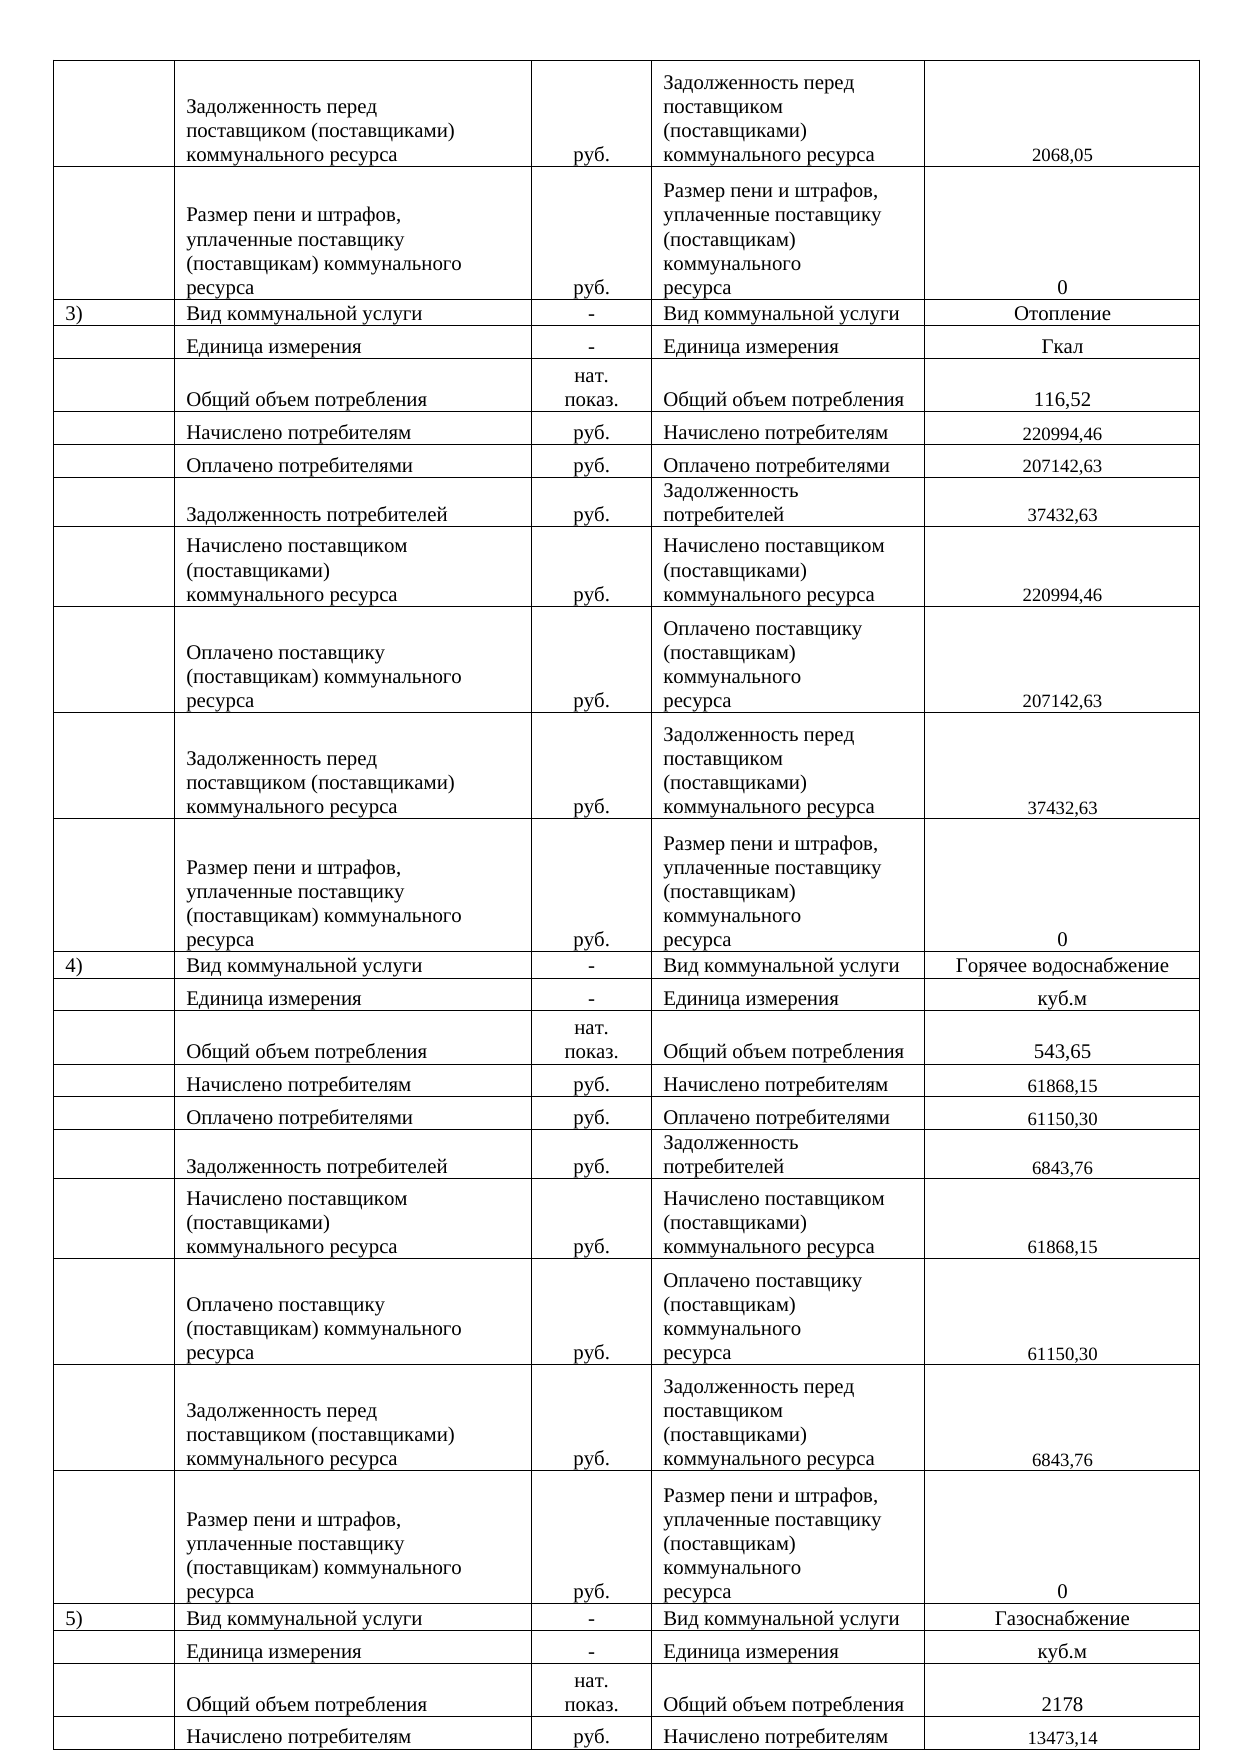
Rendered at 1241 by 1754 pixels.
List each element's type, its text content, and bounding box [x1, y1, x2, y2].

table_cell [54, 819, 174, 951]
table_cell руб. [532, 167, 651, 299]
table_cell руб. [532, 1065, 651, 1096]
table_cell [54, 1365, 174, 1470]
table_cell 220994,46 [925, 527, 1199, 606]
table_cell 3) [54, 300, 174, 325]
table_cell 13473,14 [925, 1717, 1199, 1748]
table_cell руб. [532, 1365, 651, 1470]
table_cell 207142,63 [925, 607, 1199, 712]
table_cell [54, 1631, 174, 1663]
table_cell Оплачено потребителями [652, 445, 924, 477]
table_cell Общий объем потребления [652, 1664, 924, 1716]
table_cell куб.м [925, 979, 1199, 1010]
table_cell 61150,30 [925, 1259, 1199, 1364]
table_cell руб. [532, 1471, 651, 1603]
table_cell [54, 527, 174, 606]
table_cell Размер пени и штрафов, уплаченные поставщику (поставщикам) коммунального ресурса [175, 167, 531, 299]
table_cell Общий объем потребления [652, 1011, 924, 1063]
table_cell 207142,63 [925, 445, 1199, 477]
table_cell [54, 445, 174, 477]
table_cell нат. показ. [532, 359, 651, 411]
table_cell Единица измерения [652, 979, 924, 1010]
table_cell Оплачено потребителями [175, 445, 531, 477]
table_cell Задолженность перед поставщиком (поставщиками) коммунального ресурса [652, 1365, 924, 1470]
table_cell 4) [54, 952, 174, 977]
table_cell [54, 1011, 174, 1063]
table_cell руб. [532, 1717, 651, 1748]
table_cell Оплачено потребителями [175, 1097, 531, 1129]
table_cell 0 [925, 167, 1199, 299]
table_cell Задолженность потребителей [652, 478, 924, 526]
table_cell руб. [532, 713, 651, 818]
table_cell 543,65 [925, 1011, 1199, 1063]
table_cell Начислено потребителям [652, 412, 924, 444]
table_cell Начислено поставщиком (поставщиками) коммунального ресурса [652, 1179, 924, 1258]
table_cell 37432,63 [925, 713, 1199, 818]
table_cell [54, 478, 174, 526]
table_cell [54, 359, 174, 411]
table_cell [54, 1664, 174, 1716]
table_cell Общий объем потребления [175, 359, 531, 411]
table_cell Вид коммунальной услуги [175, 952, 531, 977]
table_cell 61150,30 [925, 1097, 1199, 1129]
table_cell [54, 167, 174, 299]
table_cell Оплачено поставщику (поставщикам) коммунального ресурса [652, 1259, 924, 1364]
table_cell 0 [925, 819, 1199, 951]
table_cell 220994,46 [925, 412, 1199, 444]
table_cell руб. [532, 445, 651, 477]
table_cell руб. [532, 819, 651, 951]
table_cell Вид коммунальной услуги [175, 300, 531, 325]
table_cell 6843,76 [925, 1365, 1199, 1470]
table_cell куб.м [925, 1631, 1199, 1663]
table_cell [54, 1259, 174, 1364]
table_cell 116,52 [925, 359, 1199, 411]
table_cell Задолженность перед поставщиком (поставщиками) коммунального ресурса [652, 713, 924, 818]
table_cell руб. [532, 527, 651, 606]
table_cell Начислено поставщиком (поставщиками) коммунального ресурса [175, 1179, 531, 1258]
table_cell - [532, 300, 651, 325]
table_cell [54, 412, 174, 444]
table_cell 2068,05 [925, 61, 1199, 166]
table_cell - [532, 1631, 651, 1663]
table_cell Общий объем потребления [175, 1011, 531, 1063]
table_cell - [532, 952, 651, 977]
table_cell Начислено поставщиком (поставщиками) коммунального ресурса [175, 527, 531, 606]
table_cell Начислено потребителям [652, 1717, 924, 1748]
table_cell Единица измерения [652, 326, 924, 358]
table_cell Задолженность перед поставщиком (поставщиками) коммунального ресурса [175, 61, 531, 166]
table_cell руб. [532, 478, 651, 526]
table_cell Гкал [925, 326, 1199, 358]
table_cell Размер пени и штрафов, уплаченные поставщику (поставщикам) коммунального ресурса [175, 819, 531, 951]
table_cell 0 [925, 1471, 1199, 1603]
table_cell Размер пени и штрафов, уплаченные поставщику (поставщикам) коммунального ресурса [652, 167, 924, 299]
table_cell 61868,15 [925, 1179, 1199, 1258]
table_cell руб. [532, 607, 651, 712]
table_cell 5) [54, 1604, 174, 1630]
table_cell Начислено потребителям [175, 1065, 531, 1096]
table_cell 37432,63 [925, 478, 1199, 526]
table_cell Задолженность потребителей [175, 1130, 531, 1178]
table_cell Общий объем потребления [652, 359, 924, 411]
table_cell руб. [532, 1097, 651, 1129]
table_cell Вид коммунальной услуги [652, 952, 924, 977]
table_cell Вид коммунальной услуги [175, 1604, 531, 1630]
table_cell 2178 [925, 1664, 1199, 1716]
table_cell Вид коммунальной услуги [652, 300, 924, 325]
table_cell Горячее водоснабжение [925, 952, 1199, 977]
table_cell [54, 1097, 174, 1129]
table_cell Размер пени и штрафов, уплаченные поставщику (поставщикам) коммунального ресурса [652, 819, 924, 951]
table_cell Отопление [925, 300, 1199, 325]
table_cell Единица измерения [175, 1631, 531, 1663]
table_cell Единица измерения [175, 326, 531, 358]
table_cell Единица измерения [175, 979, 531, 1010]
table_cell [54, 979, 174, 1010]
table_cell Оплачено потребителями [652, 1097, 924, 1129]
table_cell - [532, 326, 651, 358]
table_cell Оплачено поставщику (поставщикам) коммунального ресурса [175, 607, 531, 712]
table_cell Начислено потребителям [652, 1065, 924, 1096]
table_cell руб. [532, 1179, 651, 1258]
table_cell Задолженность перед поставщиком (поставщиками) коммунального ресурса [175, 1365, 531, 1470]
table_cell руб. [532, 1259, 651, 1364]
table_cell нат. показ. [532, 1664, 651, 1716]
table_cell Газоснабжение [925, 1604, 1199, 1630]
table_cell Единица измерения [652, 1631, 924, 1663]
table_cell Задолженность потребителей [175, 478, 531, 526]
table_cell 61868,15 [925, 1065, 1199, 1096]
table_cell Начислено поставщиком (поставщиками) коммунального ресурса [652, 527, 924, 606]
table_cell Вид коммунальной услуги [652, 1604, 924, 1630]
table_cell Начислено потребителям [175, 1717, 531, 1748]
table_cell Задолженность перед поставщиком (поставщиками) коммунального ресурса [175, 713, 531, 818]
table_cell Размер пени и штрафов, уплаченные поставщику (поставщикам) коммунального ресурса [175, 1471, 531, 1603]
table_cell Оплачено поставщику (поставщикам) коммунального ресурса [175, 1259, 531, 1364]
table_cell Оплачено поставщику (поставщикам) коммунального ресурса [652, 607, 924, 712]
table_cell [54, 1471, 174, 1603]
table_cell руб. [532, 1130, 651, 1178]
table_cell - [532, 979, 651, 1010]
table_cell [54, 1065, 174, 1096]
table_cell - [532, 1604, 651, 1630]
table_cell [54, 61, 174, 166]
table_cell Задолженность потребителей [652, 1130, 924, 1178]
table_cell нат. показ. [532, 1011, 651, 1063]
table_cell Общий объем потребления [175, 1664, 531, 1716]
table_cell руб. [532, 412, 651, 444]
table_cell [54, 1179, 174, 1258]
table_cell [54, 326, 174, 358]
table_cell [54, 607, 174, 712]
table_cell [54, 1130, 174, 1178]
table_cell [54, 713, 174, 818]
table_cell Размер пени и штрафов, уплаченные поставщику (поставщикам) коммунального ресурса [652, 1471, 924, 1603]
table_cell Начислено потребителям [175, 412, 531, 444]
table_cell 6843,76 [925, 1130, 1199, 1178]
table_cell руб. [532, 61, 651, 166]
table_cell Задолженность перед поставщиком (поставщиками) коммунального ресурса [652, 61, 924, 166]
table_cell [54, 1717, 174, 1748]
